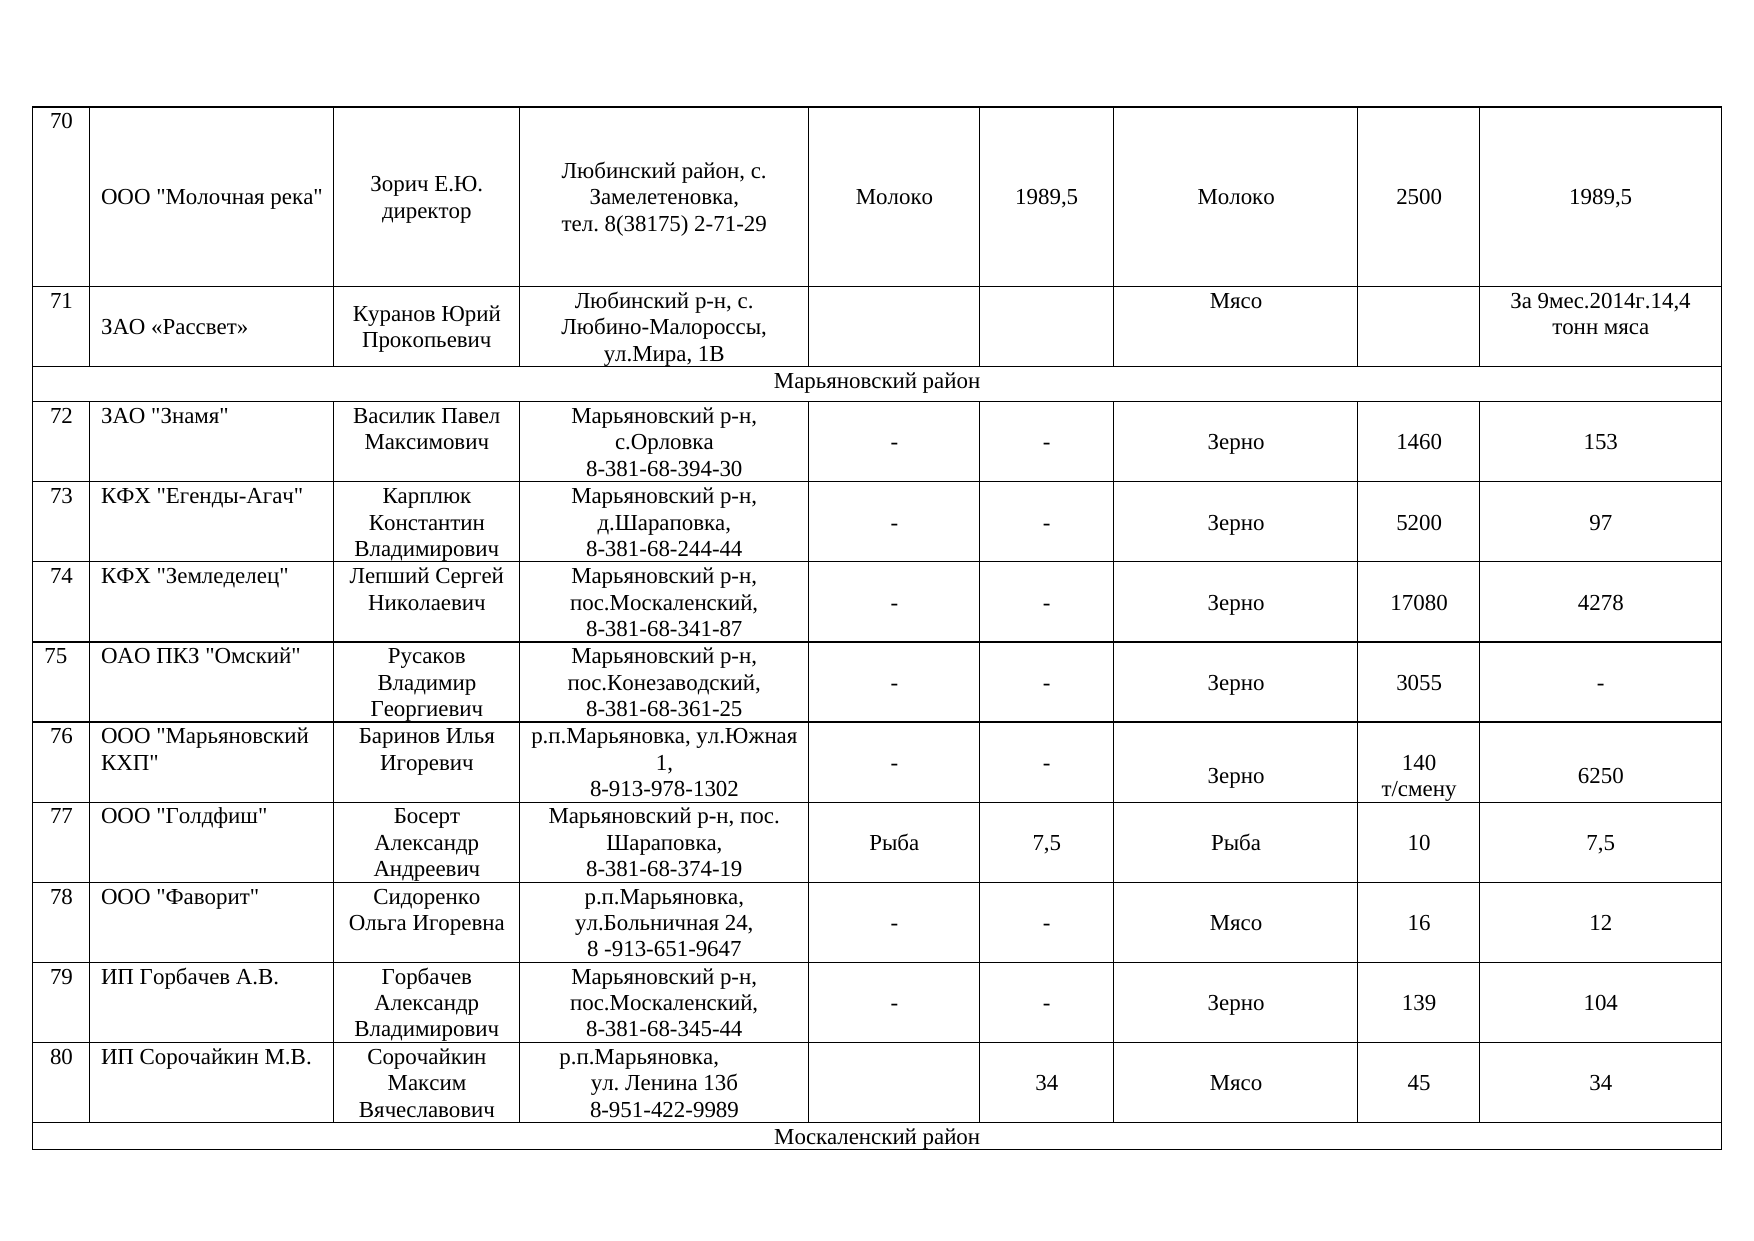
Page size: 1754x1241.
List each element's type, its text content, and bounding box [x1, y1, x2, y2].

table_cell Любинский р-н, с. Любино-Малороссы, ул.Мира, 1В [520, 287, 808, 366]
table_cell 4278 [1480, 562, 1721, 641]
table_cell 77 [33, 803, 89, 882]
table_cell 34 [1480, 1043, 1721, 1122]
table_cell Марьяновский р-н, пос. Шараповка, 8-381-68-374-19 [520, 803, 808, 882]
table_cell - [980, 482, 1113, 561]
table_cell Любинский район, с. Замелетеновка, тел. 8(38175) 2-71-29 [520, 108, 808, 286]
table_cell Мясо [1114, 287, 1357, 366]
table_cell Зорич Е.Ю. директор [334, 108, 519, 286]
table_cell Марьяновский р-н, пос.Москаленский, 8-381-68-341-87 [520, 562, 808, 641]
table_cell Рыба [1114, 803, 1357, 882]
table_cell 75 [33, 643, 89, 721]
table_cell ОАО ПКЗ "Омский" [90, 643, 333, 721]
table_cell Зерно [1114, 963, 1357, 1042]
table_cell 7,5 [980, 803, 1113, 882]
table_cell - [809, 643, 979, 721]
table_cell 5200 [1358, 482, 1479, 561]
table_cell р.п.Марьяновка, ул.Больничная 24, 8 -913-651-9647 [520, 883, 808, 962]
table_cell - [809, 963, 979, 1042]
table_cell За 9мес.2014г.14,4 тонн мяса [1480, 287, 1721, 366]
table_cell - [809, 723, 979, 802]
table_cell ООО "Фаворит" [90, 883, 333, 962]
table_cell Лепший Сергей Николаевич [334, 562, 519, 641]
table_cell 104 [1480, 963, 1721, 1042]
table_cell Василик Павел Максимович [334, 402, 519, 481]
table_cell - [980, 643, 1113, 721]
table_cell 2500 [1358, 108, 1479, 286]
table_cell Сорочайкин Максим Вячеславович [334, 1043, 519, 1122]
table_cell - [980, 562, 1113, 641]
table_cell - [809, 883, 979, 962]
table_cell - [980, 883, 1113, 962]
table_cell 76 [33, 723, 89, 802]
table_cell [980, 287, 1113, 366]
table_cell Босерт Александр Андреевич [334, 803, 519, 882]
table_cell - [980, 963, 1113, 1042]
table_cell ИП Горбачев А.В. [90, 963, 333, 1042]
table_cell [809, 1043, 979, 1122]
table_cell ООО "Молочная река" [90, 108, 333, 286]
table_cell Марьяновский р-н, д.Шараповка, 8-381-68-244-44 [520, 482, 808, 561]
table_cell р.п.Марьяновка, ул.Южная 1, 8-913-978-1302 [520, 723, 808, 802]
table_cell Зерно [1114, 723, 1357, 802]
table_cell р.п.Марьяновка, ул. Ленина 13б 8-951-422-9989 [520, 1043, 808, 1122]
table_cell Горбачев Александр Владимирович [334, 963, 519, 1042]
table_cell 1460 [1358, 402, 1479, 481]
table_cell - [980, 402, 1113, 481]
table_cell 79 [33, 963, 89, 1042]
table_cell - [809, 562, 979, 641]
table_cell 97 [1480, 482, 1721, 561]
table_cell Зерно [1114, 482, 1357, 561]
table_cell Марьяновский р-н, пос.Конезаводский, 8-381-68-361-25 [520, 643, 808, 721]
table_cell 71 [33, 287, 89, 366]
table_cell 1989,5 [1480, 108, 1721, 286]
table_cell Мясо [1114, 1043, 1357, 1122]
table_cell - [980, 723, 1113, 802]
table_cell 3055 [1358, 643, 1479, 721]
table_cell Мясо [1114, 883, 1357, 962]
table_cell Молоко [1114, 108, 1357, 286]
table_cell 140 т/смену [1358, 723, 1479, 802]
table_cell 34 [980, 1043, 1113, 1122]
table_cell Москаленский район [33, 1123, 1721, 1149]
table_cell 153 [1480, 402, 1721, 481]
table_cell 10 [1358, 803, 1479, 882]
table_cell 45 [1358, 1043, 1479, 1122]
table_cell Куранов Юрий Прокопьевич [334, 287, 519, 366]
table_cell ЗАО «Рассвет» [90, 287, 333, 366]
table_cell [809, 287, 979, 366]
table_cell Марьяновский район [33, 367, 1721, 401]
table_cell КФХ "Егенды-Агач" [90, 482, 333, 561]
table_cell Карплюк Константин Владимирович [334, 482, 519, 561]
table_cell 7,5 [1480, 803, 1721, 882]
table_cell 72 [33, 402, 89, 481]
table_cell [1358, 287, 1479, 366]
table_cell ИП Сорочайкин М.В. [90, 1043, 333, 1122]
table_cell Рыба [809, 803, 979, 882]
table_cell Марьяновский р-н, с.Орловка 8-381-68-394-30 [520, 402, 808, 481]
table_cell Марьяновский р-н, пос.Москаленский, 8-381-68-345-44 [520, 963, 808, 1042]
table_cell Зерно [1114, 562, 1357, 641]
table_cell - [1480, 643, 1721, 721]
table_cell 73 [33, 482, 89, 561]
table_cell 139 [1358, 963, 1479, 1042]
table_cell Сидоренко Ольга Игоревна [334, 883, 519, 962]
table_cell Зерно [1114, 643, 1357, 721]
table_cell ЗАО "Знамя" [90, 402, 333, 481]
table_cell 70 [33, 108, 89, 286]
table_cell 12 [1480, 883, 1721, 962]
table_cell 6250 [1480, 723, 1721, 802]
table_cell Молоко [809, 108, 979, 286]
table_cell - [809, 482, 979, 561]
table_cell 1989,5 [980, 108, 1113, 286]
table_cell 74 [33, 562, 89, 641]
table_cell Баринов Илья Игоревич [334, 723, 519, 802]
table_cell ООО "Голдфиш" [90, 803, 333, 882]
table_cell Зерно [1114, 402, 1357, 481]
table_cell 17080 [1358, 562, 1479, 641]
table_cell ООО "Марьяновский КХП" [90, 723, 333, 802]
table_cell КФХ "Земледелец" [90, 562, 333, 641]
table_cell 16 [1358, 883, 1479, 962]
table_cell 78 [33, 883, 89, 962]
table_cell Русаков Владимир Георгиевич [334, 643, 519, 721]
table_cell - [809, 402, 979, 481]
table_cell 80 [33, 1043, 89, 1122]
